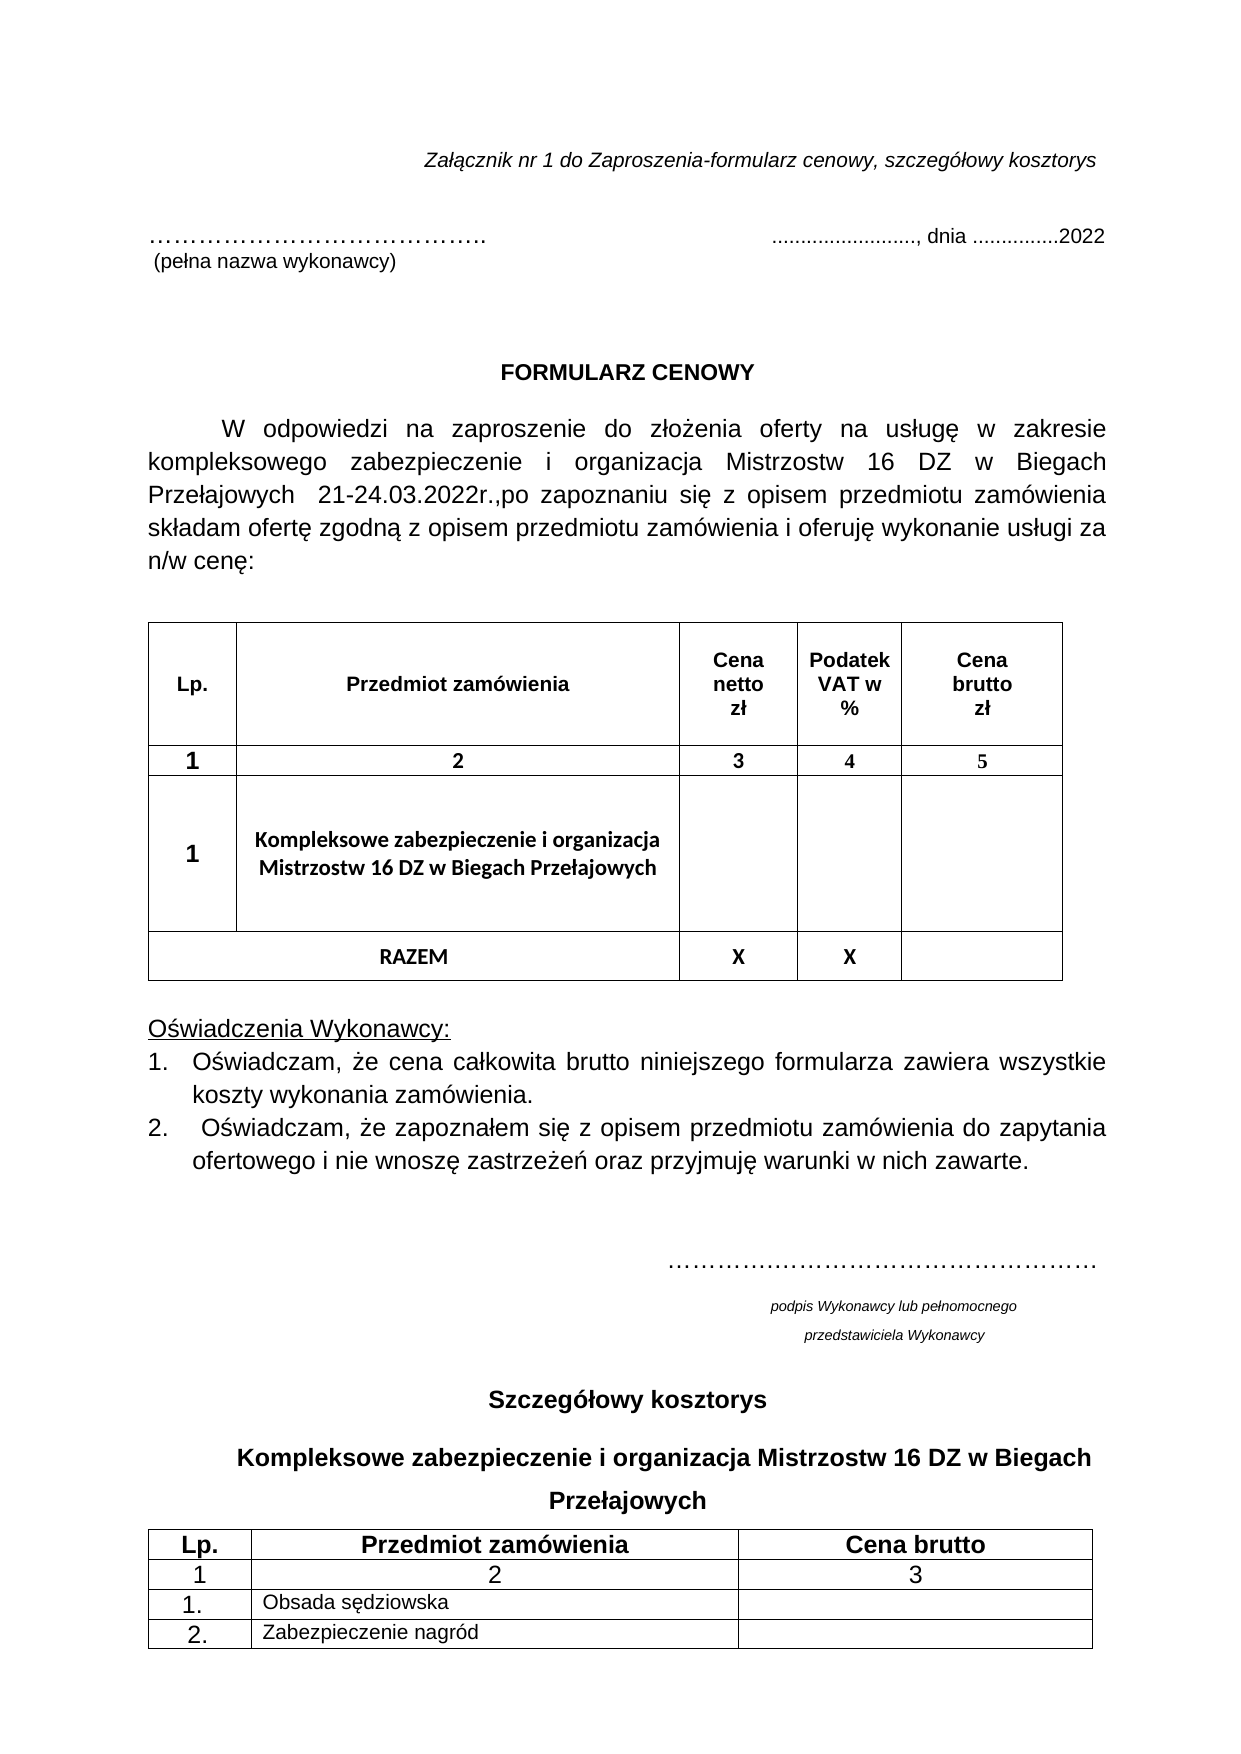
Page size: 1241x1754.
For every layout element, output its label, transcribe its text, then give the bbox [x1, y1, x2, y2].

table_cell 2 [252, 1560, 738, 1589]
table_cell 5 [902, 746, 1062, 775]
table_header Przedmiot zamówienia [252, 1530, 738, 1559]
table_header Lp. [149, 1530, 251, 1559]
text (pełna nazwa wykonawcy) [148, 248, 1107, 272]
text Oświadczenia Wykonawcy: [148, 1014, 1107, 1042]
list Oświadczam, że zapoznałem się z opisem przedmiotu zamówienia do zapytania ofertowego i nie wnoszę zastrzeżeń oraz przyjmuję warunki w nich zawarte. [148, 1113, 1107, 1174]
table_header Podatek VAT w % [798, 623, 901, 745]
table_cell 4 [798, 746, 901, 775]
table_cell [739, 1620, 1092, 1648]
list ………….………………………………… [223, 1245, 1107, 1274]
text Załącznik nr 1 do Zaproszenia-formularz cenowy, szczegółowy kosztorys [148, 148, 1107, 172]
table_cell [902, 932, 1062, 980]
table_header Przedmiot zamówienia [237, 623, 679, 745]
table_cell 3 [739, 1560, 1092, 1589]
table_cell 1 [149, 776, 236, 931]
text ………………………………….. ........................., dnia ...............2022 [148, 220, 1107, 248]
table_cell 2 [237, 746, 679, 775]
table_cell 1 [149, 1560, 251, 1589]
list Oświadczam, że cena całkowita brutto niniejszego formularza zawiera wszystkie koszty wykonania zamówienia. [148, 1047, 1107, 1108]
table_cell Kompleksowe zabezpieczenie i organizacja Mistrzostw 16 DZ w Biegach Przełajowych [237, 776, 679, 931]
table_header Cena netto zł [680, 623, 797, 745]
text Szczegółowy kosztorys [148, 1385, 1107, 1414]
text FORMULARZ CENOWY [148, 359, 1107, 385]
text W odpowiedzi na zaproszenie do złożenia oferty na usługę w zakresie kompleksowego zabezpieczenie i organizacja Mistrzostw 16 DZ w Biegach Przełajowych 21-24.03.2022r.,po zapoznaniu się z opisem przedmiotu zamówienia składam ofertę zgodną z opisem przedmiotu zamówienia i oferuję wykonanie usługi za n/w cenę: [148, 414, 1107, 574]
table_cell X [798, 932, 901, 980]
table_cell Obsada sędziowska [252, 1590, 738, 1618]
table_cell [798, 776, 901, 931]
table_header Lp. [149, 623, 236, 745]
table_cell 1 [149, 746, 236, 775]
table_header Cena brutto [739, 1530, 1092, 1559]
table_cell Zabezpieczenie nagród [252, 1620, 738, 1648]
text Kompleksowe zabezpieczenie i organizacja Mistrzostw 16 DZ w Biegach Przełajowych [148, 1443, 1107, 1515]
table_cell RAZEM [149, 932, 679, 980]
table_cell X [680, 932, 797, 980]
table_cell 3 [680, 746, 797, 775]
table_cell [739, 1590, 1092, 1618]
table_cell 2. [149, 1620, 251, 1648]
table_cell 1. [149, 1590, 251, 1618]
table_header Cena brutto zł [902, 623, 1062, 745]
table_cell [680, 776, 797, 931]
text podpis Wykonawcy lub pełnomocnego przedstawiciela Wykonawcy [684, 1298, 1107, 1355]
table_cell [902, 776, 1062, 931]
